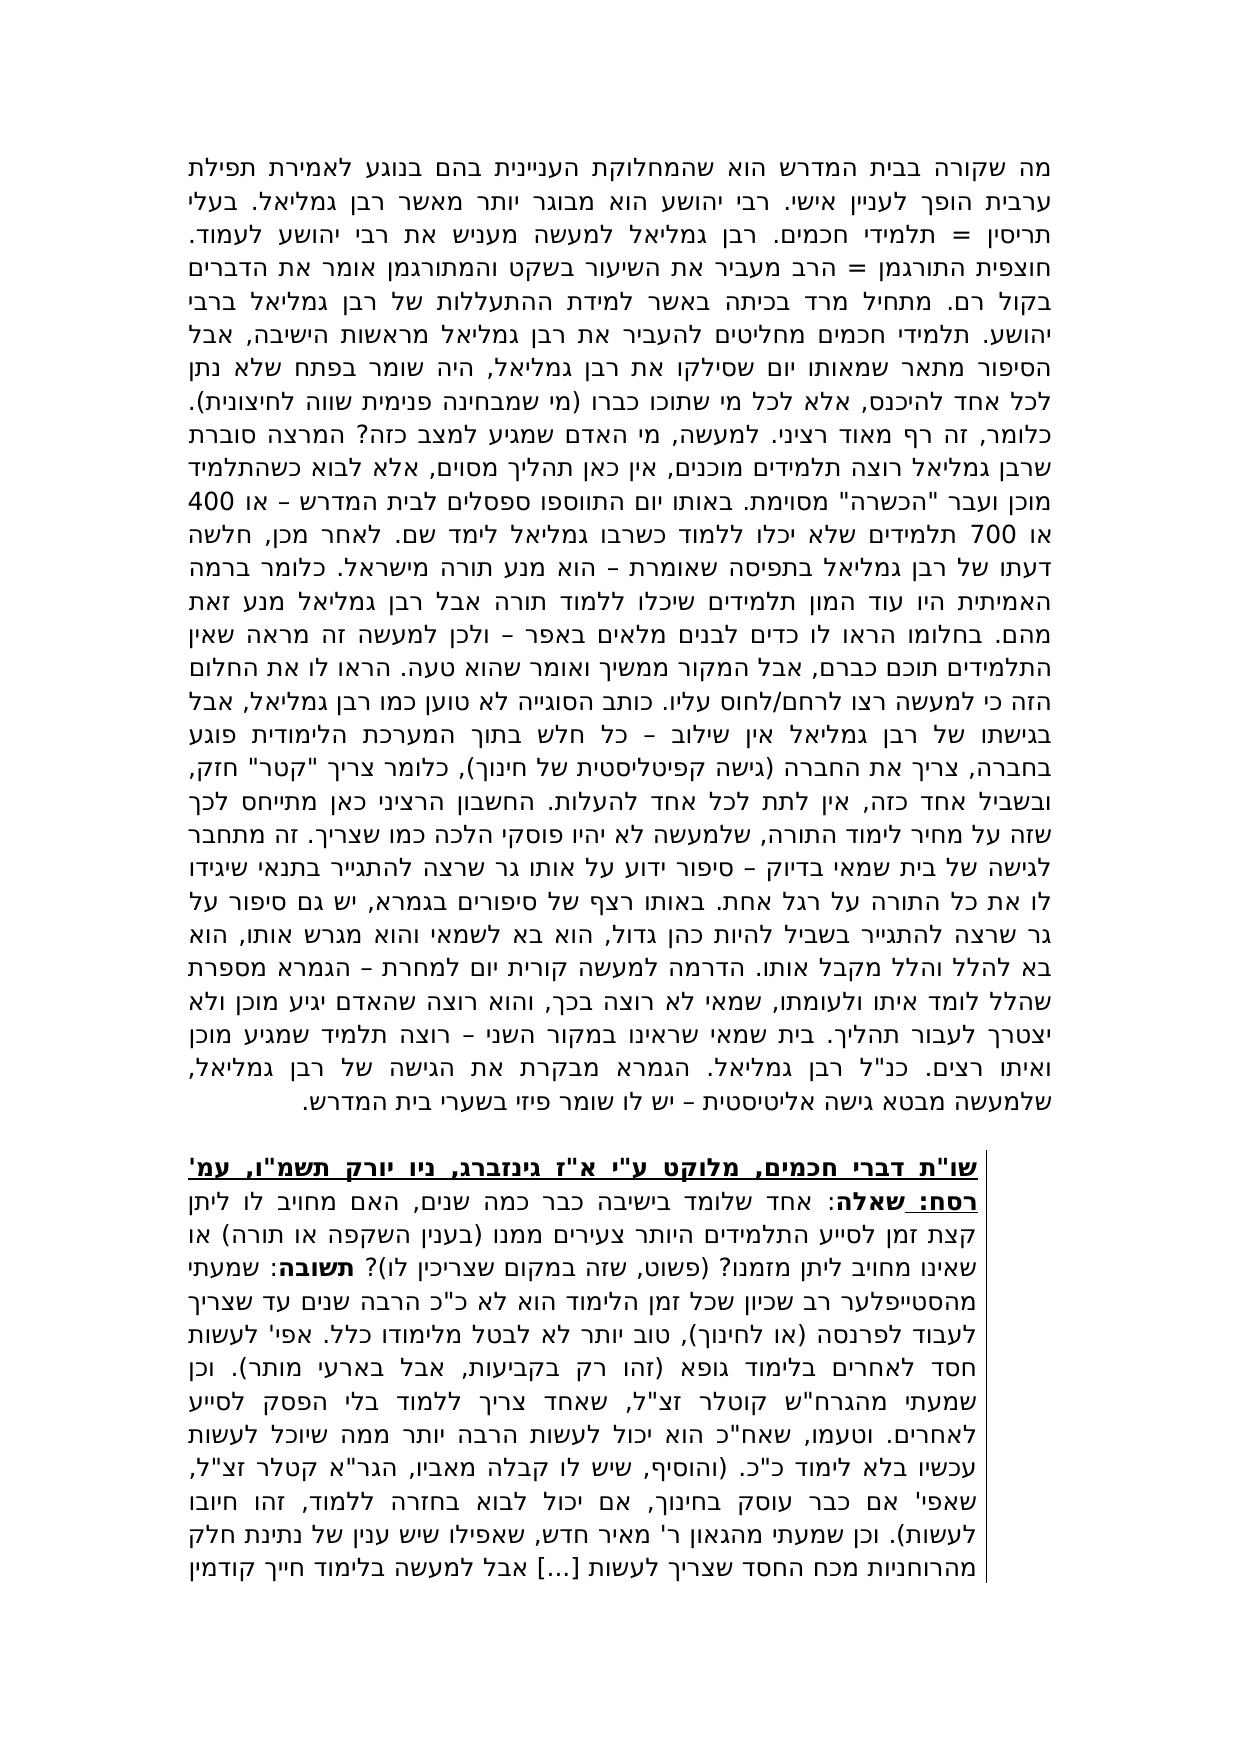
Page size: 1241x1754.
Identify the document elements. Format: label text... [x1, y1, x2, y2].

text מה שקורה בבית המדרש הוא שהמחלוקת העניינית בהם בנוגע לאמירת תפילת ערבית הופך לעניין אישי. רבי יהושע הוא מבוגר יותר מאשר רבן גמליאל. בעלי תריסין = תלמידי חכמים. רבן גמליאל למעשה מעניש את רבי יהושע לעמוד. חוצפית התורגמן = הרב מעביר את השיעור בשקט והמתורגמן אומר את הדברים בקול רם. מתחיל מרד בכיתה באשר למידת ההתעללות של רבן גמליאל ברבי יהושע. תלמידי חכמים מחליטים להעביר את רבן גמליאל מראשות הישיבה, אבל הסיפור מתאר שמאותו יום שסילקו את רבן גמליאל, היה שומר בפתח שלא נתן לכל אחד להיכנס, אלא לכל מי שתוכו כברו (מי שמבחינה פנימית שווה לחיצונית). כלומר, זה רף מאוד רציני. למעשה, מי האדם שמגיע למצב כזה? המרצה סוברת שרבן גמליאל רוצה תלמידים מוכנים, אין כאן תהליך מסוים, אלא לבוא כשהתלמיד מוכן ועבר "הכשרה" מסוימת. באותו יום התווספו ספסלים לבית המדרש – או 400 או 700 תלמידים שלא יכלו ללמוד כשרבו גמליאל לימד שם. לאחר מכן, חלשה דעתו של רבן גמליאל בתפיסה שאומרת – הוא מנע תורה מישראל. כלומר ברמה האמיתית היו עוד המון תלמידים שיכלו ללמוד תורה אבל רבן גמליאל מנע זאת מהם. בחלומו הראו לו כדים לבנים מלאים באפר – ולכן למעשה זה מראה שאין התלמידים תוכם כברם, אבל המקור ממשיך ואומר שהוא טעה. הראו לו את החלום הזה כי למעשה רצו לרחם/לחוס עליו. כותב הסוגייה לא טוען כמו רבן גמליאל, אבל בגישתו של רבן גמליאל אין שילוב – כל חלש בתוך המערכת הלימודית פוגע בחברה, צריך את החברה (גישה קפיטליסטית של חינוך), כלומר צריך "קטר" חזק, ובשביל אחד כזה, אין לתת לכל אחד להעלות. החשבון הרציני כאן מתייחס לכך שזה על מחיר לימוד התורה, שלמעשה לא יהיו פוסקי הלכה כמו שצריך. זה מתחבר לגישה של בית שמאי בדיוק – סיפור ידוע על אותו גר שרצה להתגייר בתנאי שיגידו לו את כל התורה על רגל אחת. באותו רצף של סיפורים בגמרא, יש גם סיפור על גר שרצה להתגייר בשביל להיות כהן גדול, הוא בא לשמאי והוא מגרש אותו, הוא בא להלל והלל מקבל אותו. הדרמה למעשה קורית יום למחרת – הגמרא מספרת שהלל לומד איתו ולעומתו, שמאי לא רוצה בכך, והוא רוצה שהאדם יגיע מוכן ולא יצטרך לעבור תהליך. בית שמאי שראינו במקור השני – רוצה תלמיד שמגיע מוכן ואיתו רצים. כנ"ל רבן גמליאל. הגמרא מבקרת את הגישה של רבן גמליאל, שלמעשה מבטא גישה אליטיסטית – יש לו שומר פיזי בשערי בית המדרש. [187, 150, 1053, 1117]
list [187, 1150, 986, 1583]
